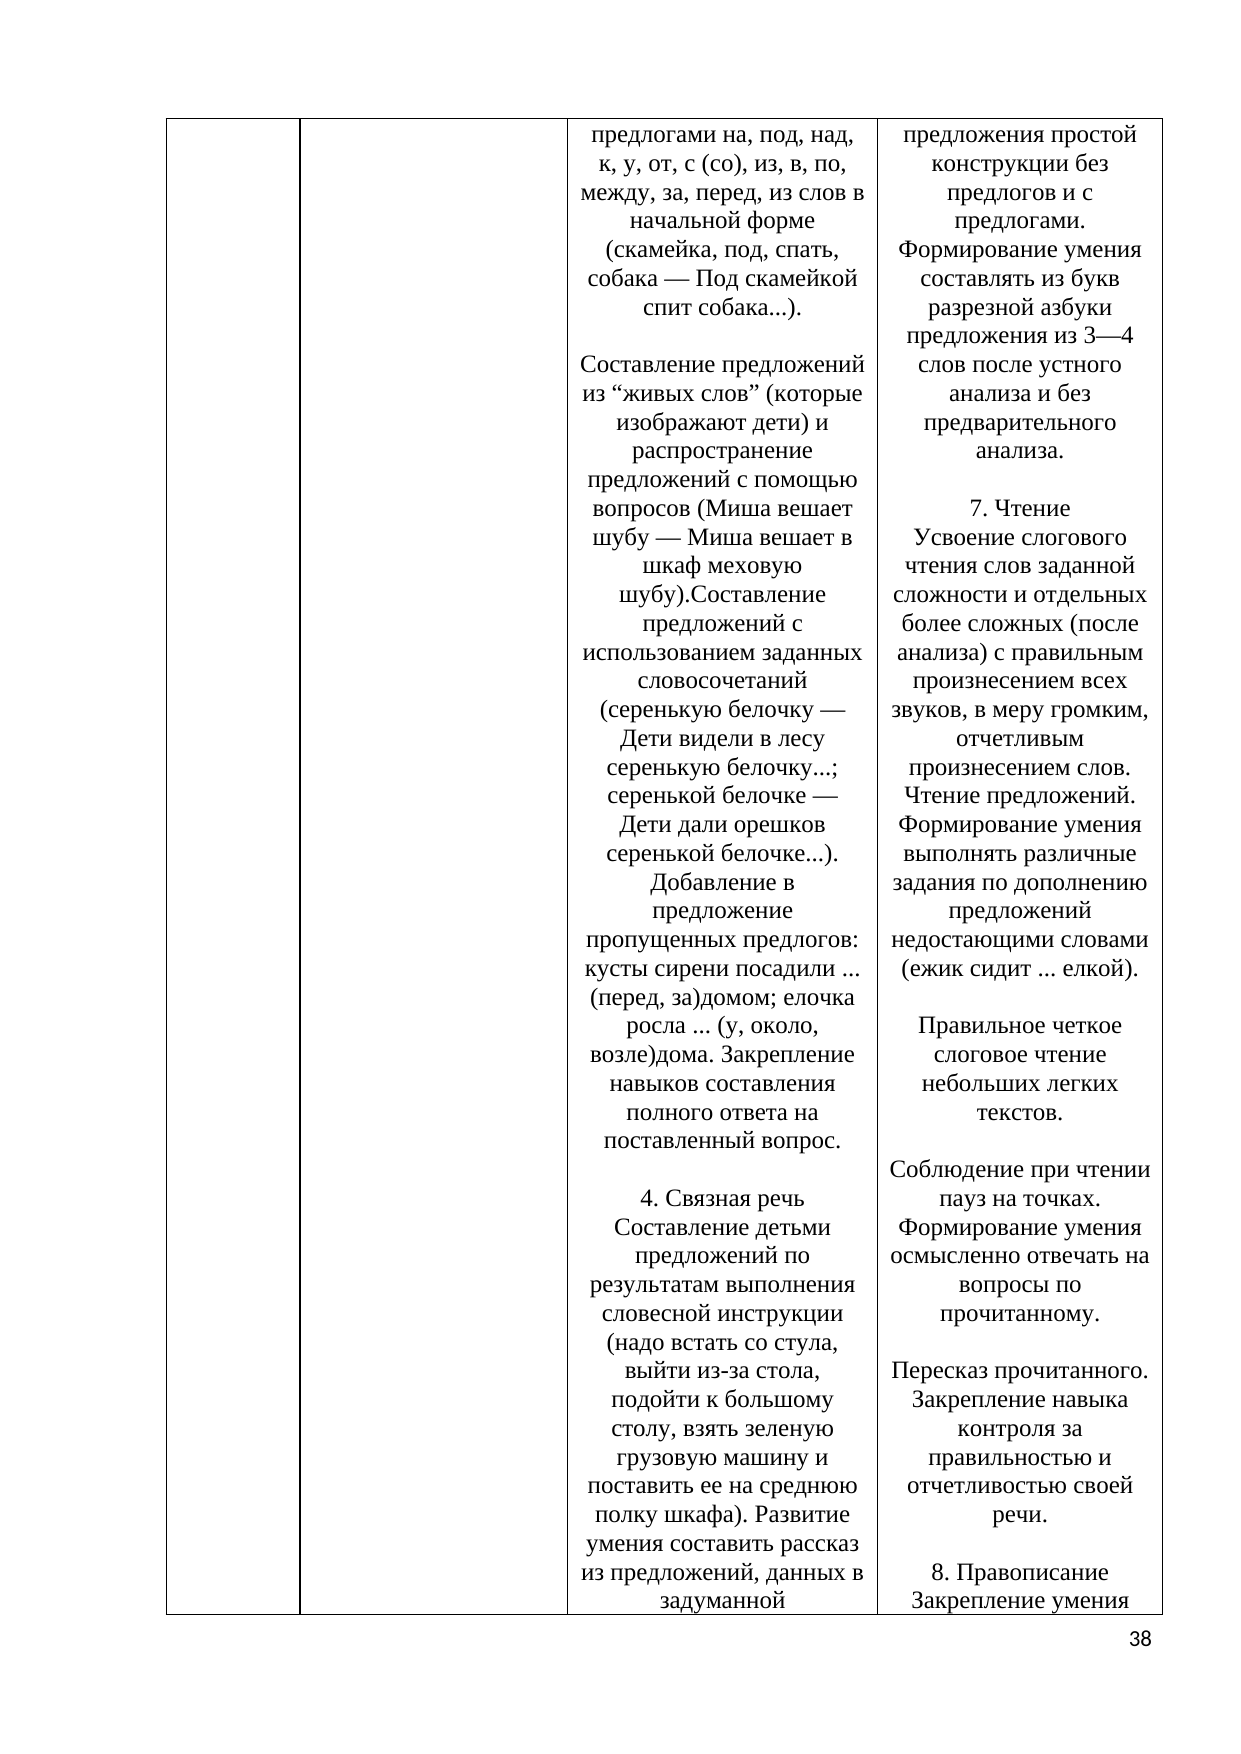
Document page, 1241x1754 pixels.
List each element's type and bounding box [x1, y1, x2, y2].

table_cell [878, 119, 1162, 1614]
table_cell [568, 119, 877, 1614]
table_cell [167, 119, 299, 1614]
table_cell [301, 119, 567, 1614]
